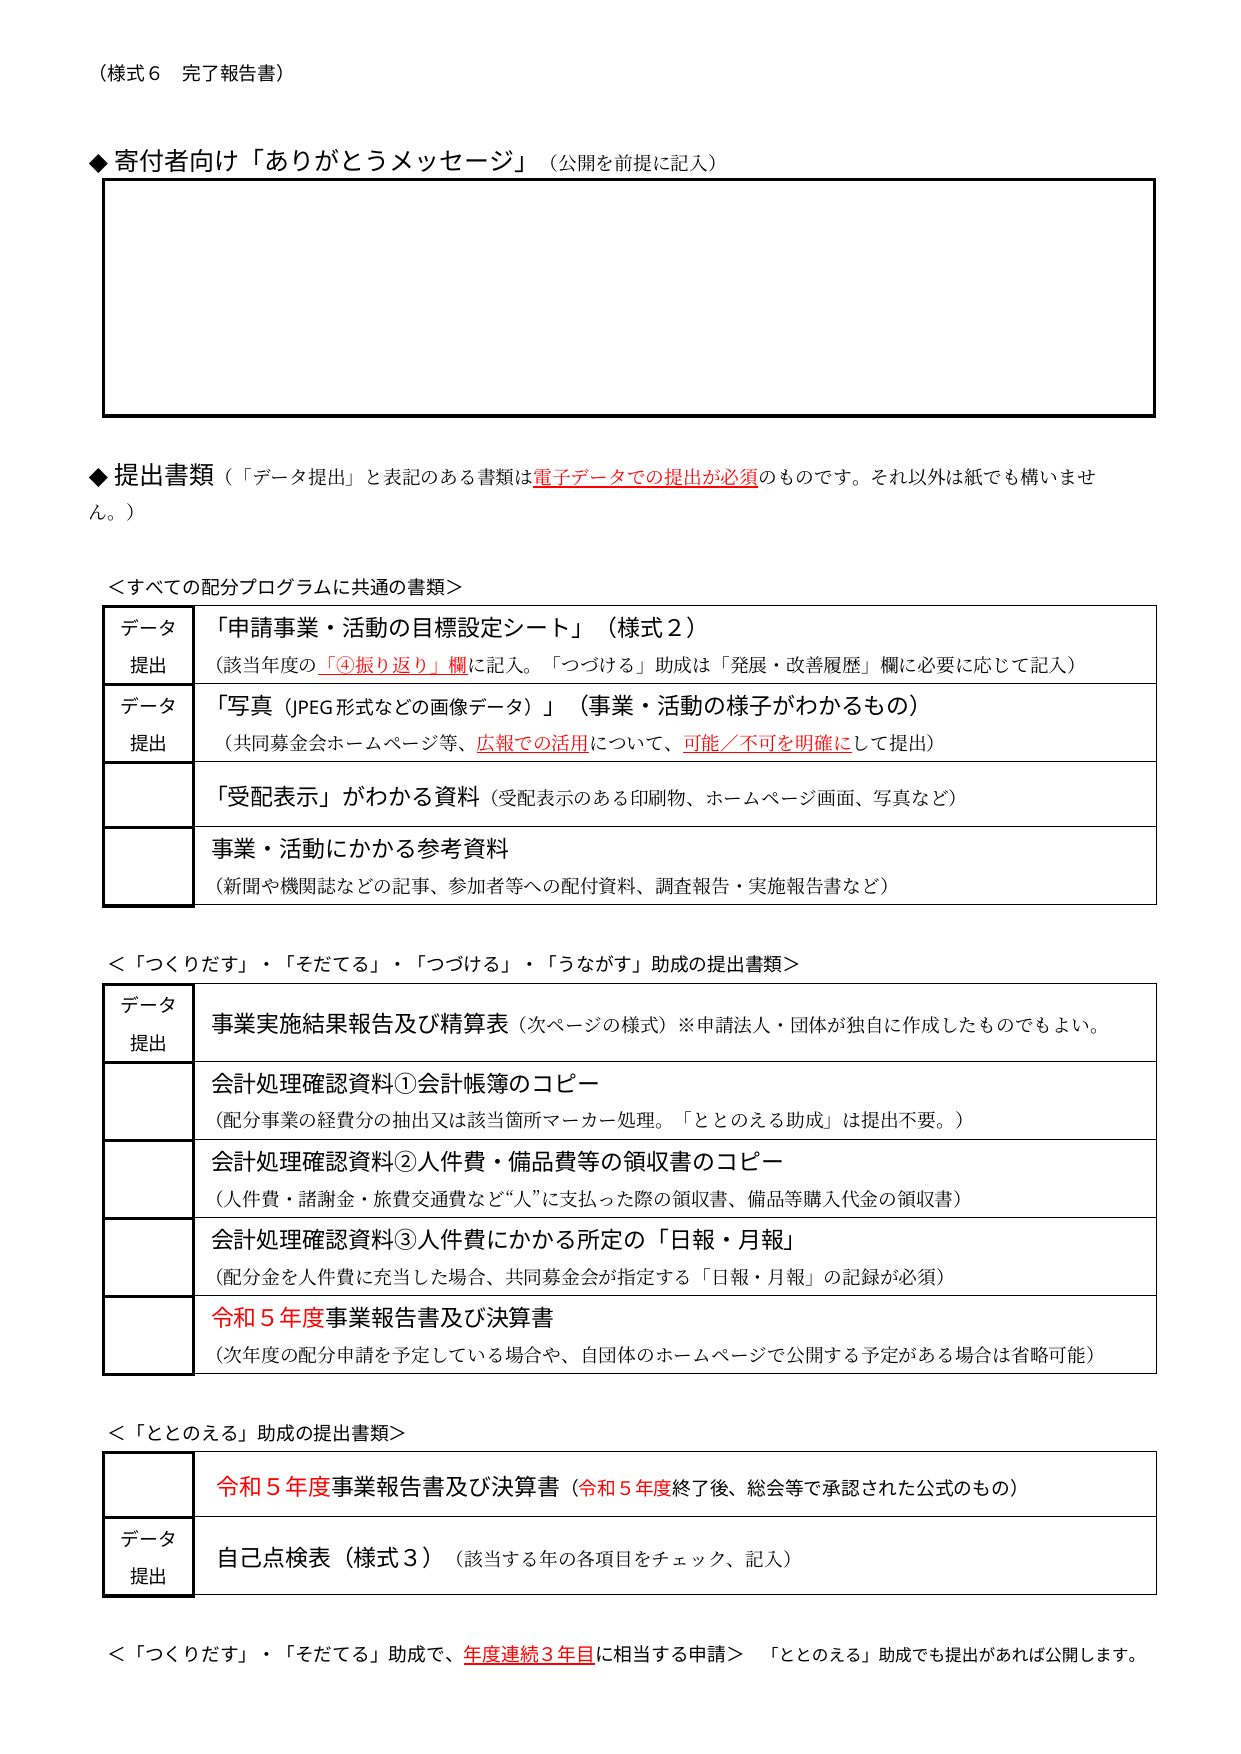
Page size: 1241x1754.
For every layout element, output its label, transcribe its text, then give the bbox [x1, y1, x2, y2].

table_cell [105, 829, 192, 904]
table_cell 会計処理確認資料②人件費・備品費等の領収書のコピー （人件費・諸謝金・旅費交通費など“人”に支払った際の領収書、備品等購入代金の領収書） [195, 1140, 1156, 1217]
text ＜「つくりだす」・「そだてる」・「つづける」・「うながす」助成の提出書類＞ [89, 945, 1152, 982]
table_cell 会計処理確認資料③人件費にかかる所定の「日報・月報」 （配分金を人件費に充当した場合、共同募金会が指定する「日報・月報」の記録が必須） [195, 1218, 1156, 1295]
table_header [105, 1454, 192, 1516]
text ＜「ととのえる」助成の提出書類＞ [89, 1414, 1152, 1451]
table_cell 「受配表示」がわかる資料（受配表示のある印刷物、ホームページ画面、写真など） [195, 762, 1156, 826]
table_cell 会計処理確認資料①会計帳簿のコピー （配分事業の経費分の抽出又は該当箇所マーカー処理。「ととのえる助成」は提出不要。） [195, 1062, 1156, 1139]
table_header 令和５年度事業報告書及び決算書（令和５年度終了後、総会等で承認された公式のもの） [195, 1452, 1156, 1516]
text ◆ 提出書類（「データ提出」と表記のある書類は電子データでの提出が必須のものです。それ以外は紙でも構いません。） [89, 455, 1152, 530]
table_cell データ提出 [105, 686, 192, 761]
table_cell [105, 1298, 192, 1373]
table_cell [105, 1064, 192, 1139]
table_header [105, 181, 1153, 414]
table_cell 事業・活動にかかる参考資料 （新聞や機関誌などの記事、参加者等への配付資料、調査報告・実施報告書など） [195, 827, 1156, 904]
table_cell 令和５年度事業報告書及び決算書 （次年度の配分申請を予定している場合や、自団体のホームページで公開する予定がある場合は省略可能） [195, 1296, 1156, 1373]
table_cell [105, 1142, 192, 1217]
table_header 事業実施結果報告及び精算表（次ページの様式）※申請法人・団体が独自に作成したものでもよい。 [195, 984, 1156, 1061]
table_cell [105, 1220, 192, 1295]
table_cell 「写真（JPEG形式などの画像データ）」（事業・活動の様子がわかるもの） （共同募金会ホームページ等、広報での活用について、可能／不可を明確にして提出） [195, 684, 1156, 761]
table_cell [105, 764, 192, 826]
table_cell 自己点検表（様式３）（該当する年の各項目をチェック、記入） [195, 1517, 1156, 1594]
table_cell データ提出 [105, 1519, 192, 1594]
text ＜「つくりだす」・「そだてる」助成で、年度連続３年目に相当する申請＞ 「ととのえる」助成でも提出があれば公開します。 [89, 1635, 1152, 1672]
text ◆ 寄付者向け「ありがとうメッセージ」（公開を前提に記入） [89, 141, 1152, 178]
table_header データ提出 [105, 986, 192, 1061]
text ＜すべての配分プログラムに共通の書類＞ [89, 567, 1152, 605]
table_header 「申請事業・活動の目標設定シート」（様式２） （該当年度の「④振り返り」欄に記入。「つづける」助成は「発展・改善履歴」欄に必要に応じて記入） [195, 606, 1156, 683]
table_header データ提出 [105, 608, 192, 683]
